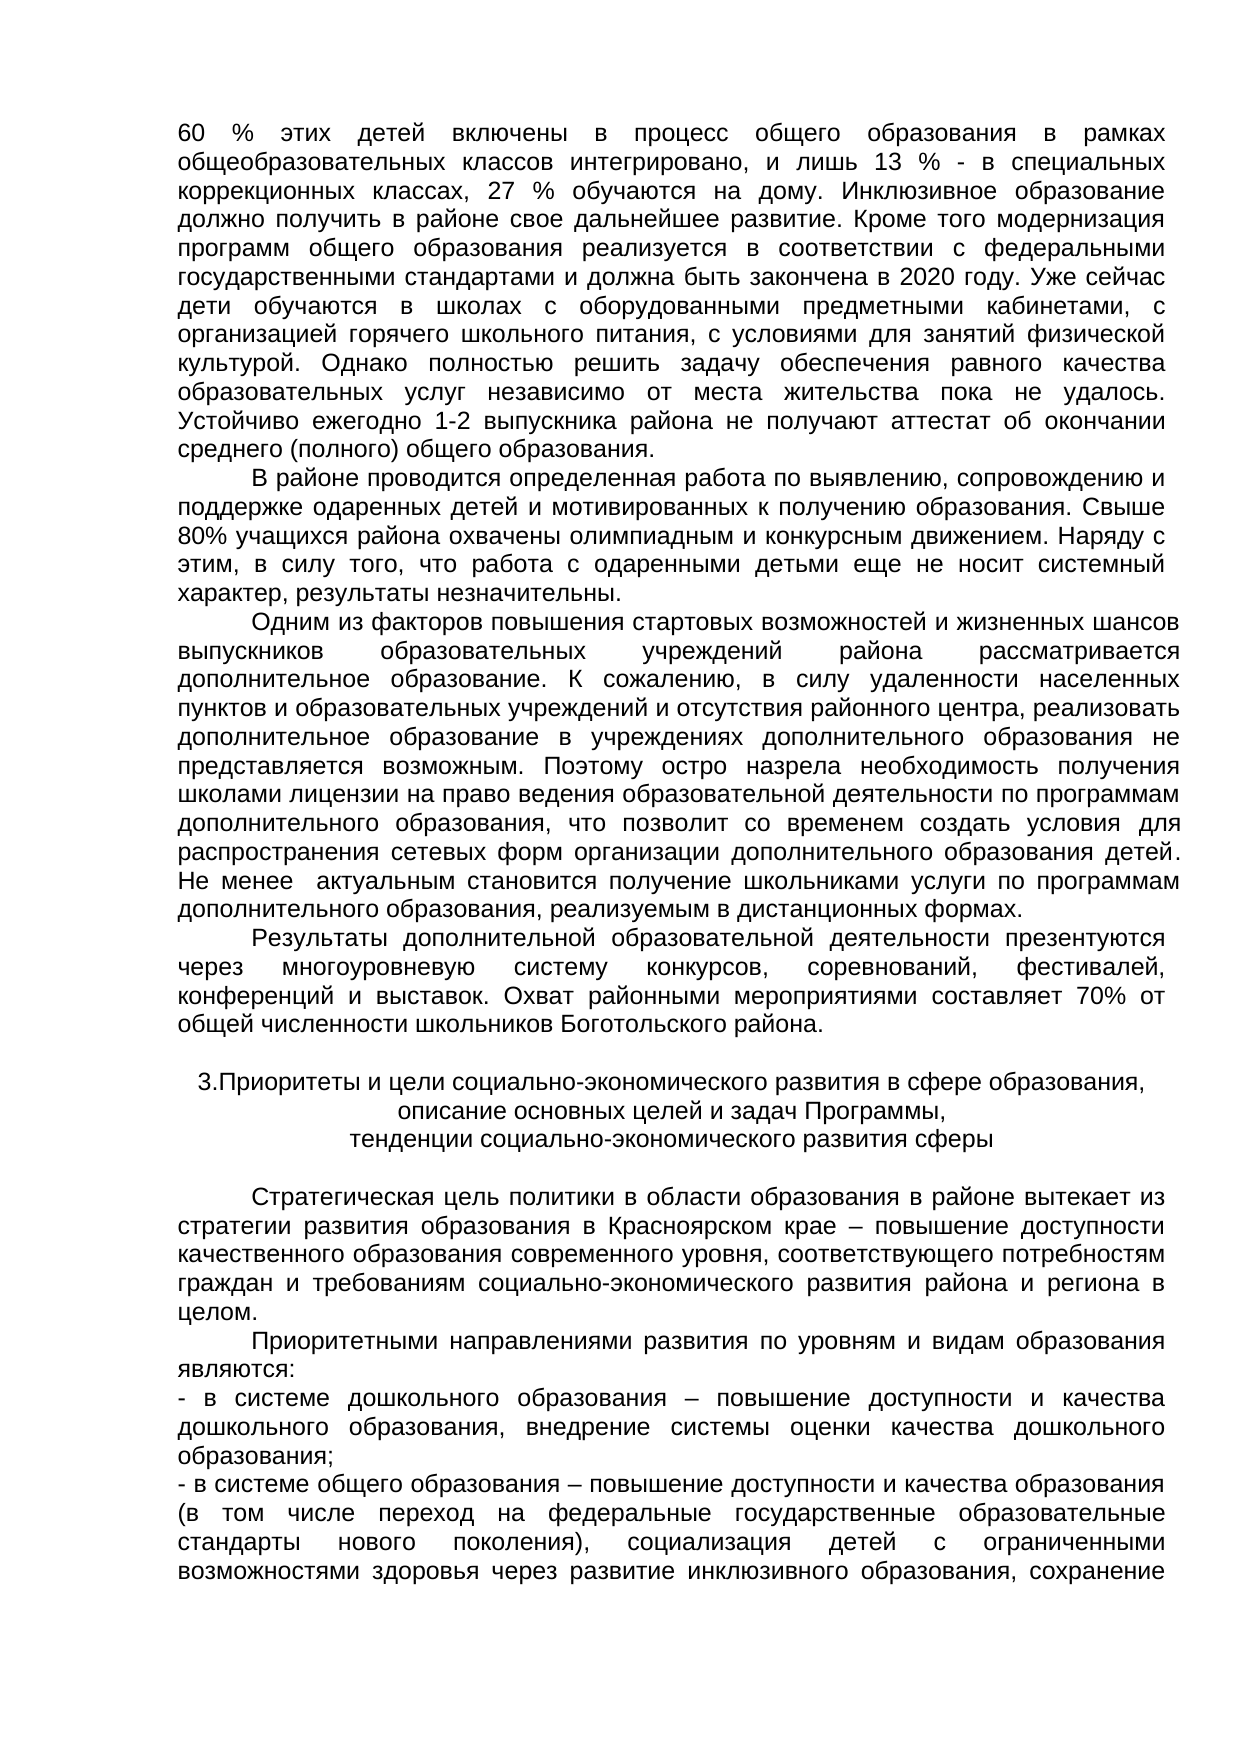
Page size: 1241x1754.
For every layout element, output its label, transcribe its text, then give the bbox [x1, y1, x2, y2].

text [177, 1469, 1166, 1584]
text тенденции социально-экономического развития сферы [177, 1124, 1166, 1153]
text - в системе дошкольного образования – повышение доступности и качества дошкольного образования, внедрение системы оценки качества дошкольного образования; [177, 1383, 1166, 1469]
text В районе проводится определенная работа по выявлению, сопровождению и поддержке одаренных детей и мотивированных к получению образования. Свыше 80% учащихся района охвачены олимпиадным и конкурсным движением. Наряду с этим, в силу того, что работа с одаренными детьми еще не носит системный характер, результаты незначительны. [177, 463, 1166, 607]
text Результаты дополнительной образовательной деятельности презентуются через многоуровневую систему конкурсов, соревнований, фестивалей, конференций и выставок. Охват районными мероприятиями составляет 70% от общей численности школьников Боготольского района. [177, 923, 1166, 1038]
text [177, 118, 1166, 463]
text Приоритетными направлениями развития по уровням и видам образования являются: [177, 1326, 1166, 1383]
text Одним из факторов повышения стартовых возможностей и жизненных шансов выпускников образовательных учреждений района рассматривается дополнительное образование. К сожалению, в силу удаленности населенных пунктов и образовательных учреждений и отсутствия районного центра, реализовать дополнительное образование в учреждениях дополнительного образования не представляется возможным. Поэтому остро назрела необходимость получения школами лицензии на право ведения образовательной деятельности по программам дополнительного образования, что позволит со временем создать условия для распространения сетевых форм организации дополнительного образования детей. Не менее актуальным становится получение школьниками услуги по программам дополнительного образования, реализуемым в дистанционных формах. [177, 607, 1181, 923]
text 3.Приоритеты и цели социально-экономического развития в сфере образования, описание основных целей и задач Программы, [177, 1067, 1166, 1124]
text Стратегическая цель политики в области образования в районе вытекает из стратегии развития образования в Красноярском крае – повышение доступности качественного образования современного уровня, соответствующего потребностям граждан и требованиям социально-экономического развития района и региона в целом. [177, 1182, 1166, 1326]
